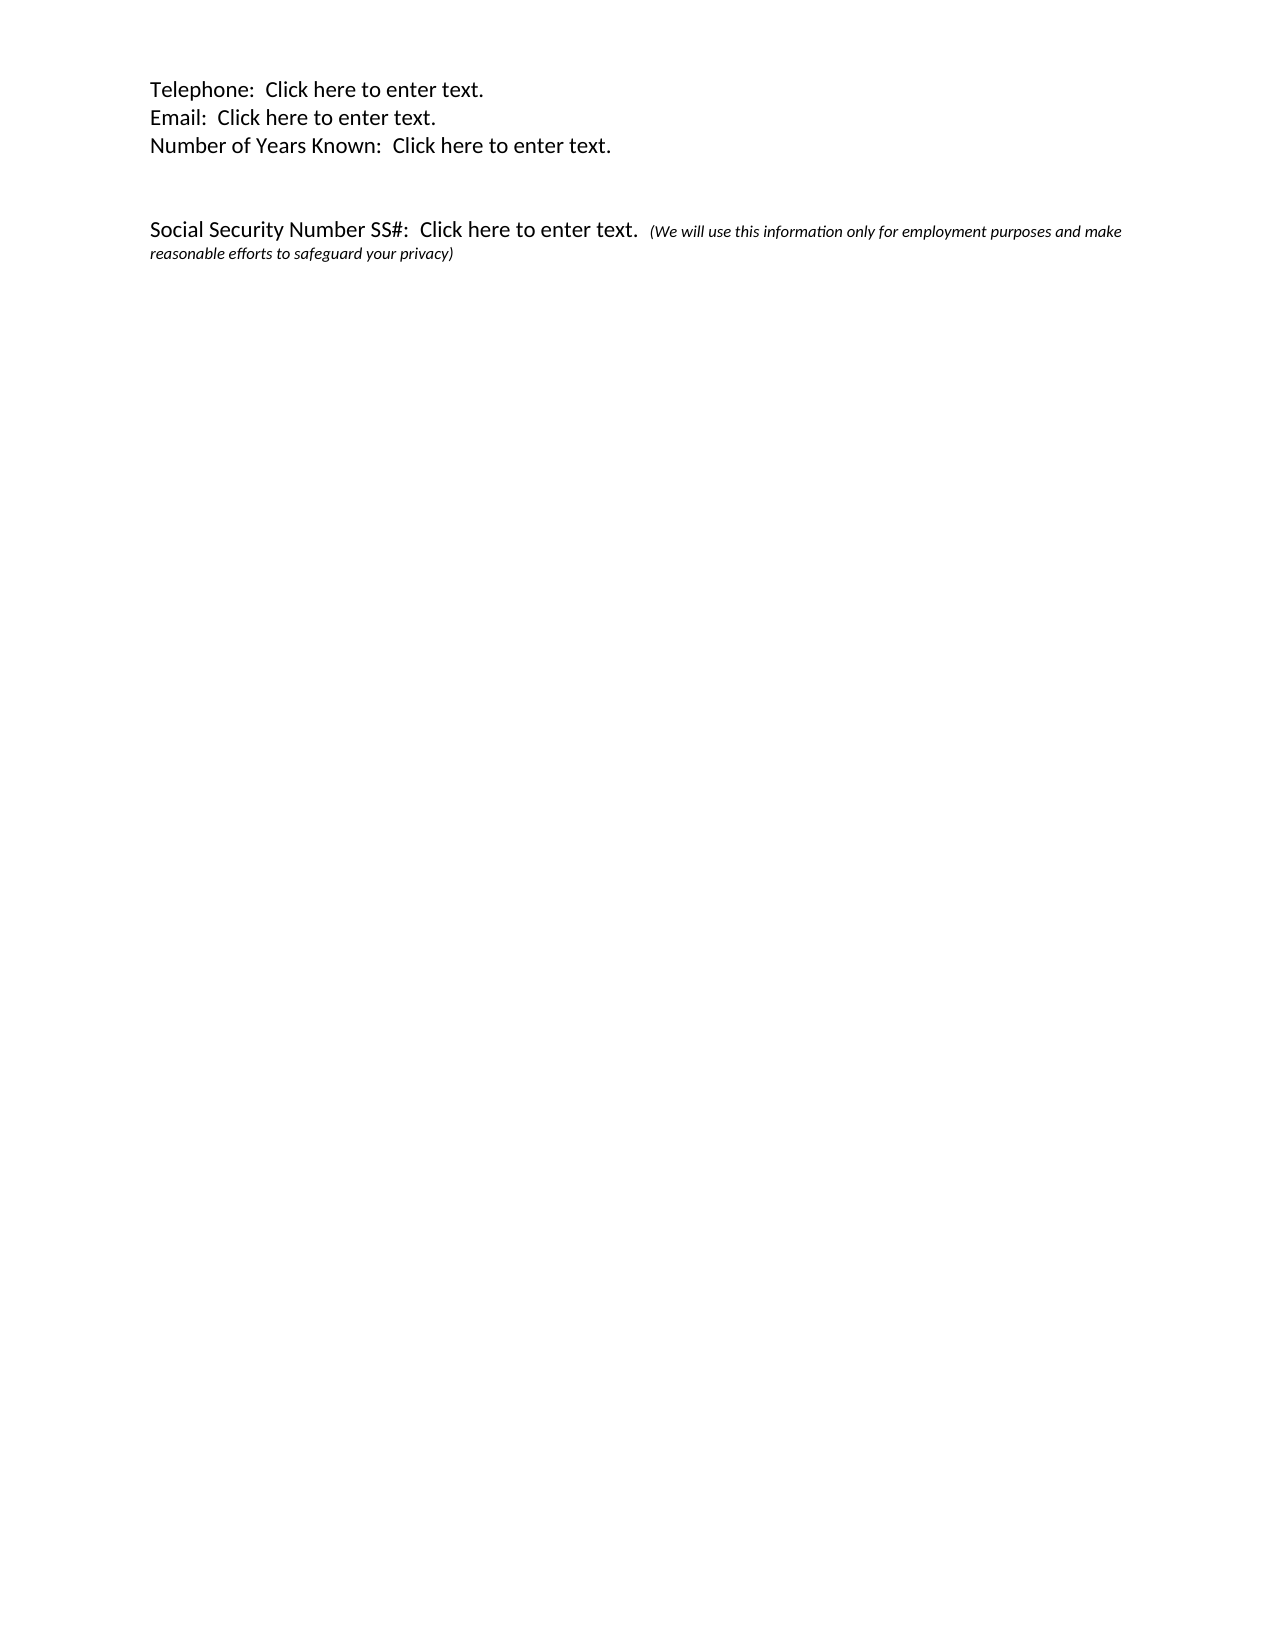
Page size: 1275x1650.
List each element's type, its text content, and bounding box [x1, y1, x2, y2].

text Email: [150, 103, 1125, 131]
text Telephone: [150, 75, 1125, 103]
text Social Security Number SS#: (We will use this information only for employment purposes and make reasonable efforts to safeguard your privacy) [150, 215, 1125, 263]
text Number of Years Known: [150, 131, 1125, 159]
